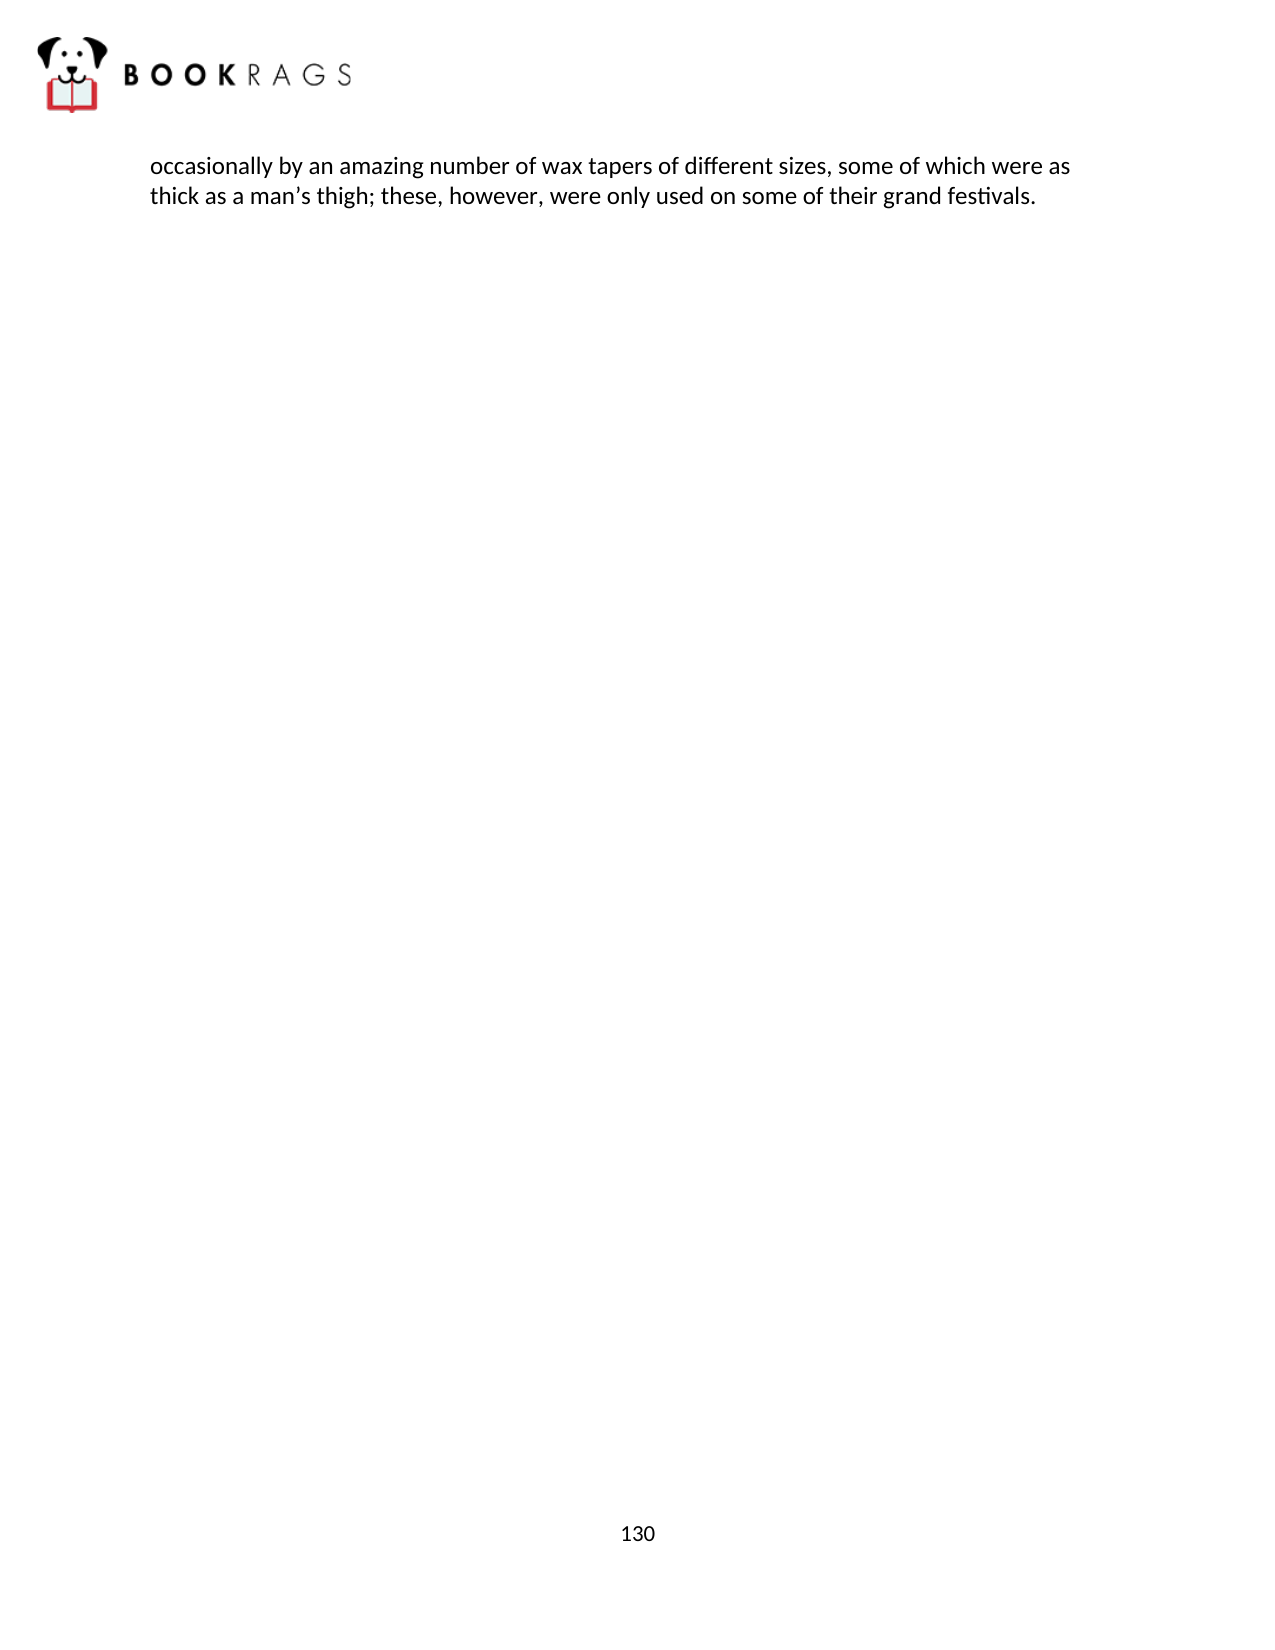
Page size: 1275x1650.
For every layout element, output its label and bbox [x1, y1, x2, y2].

text [150, 150, 1125, 211]
picture [37, 37, 351, 113]
